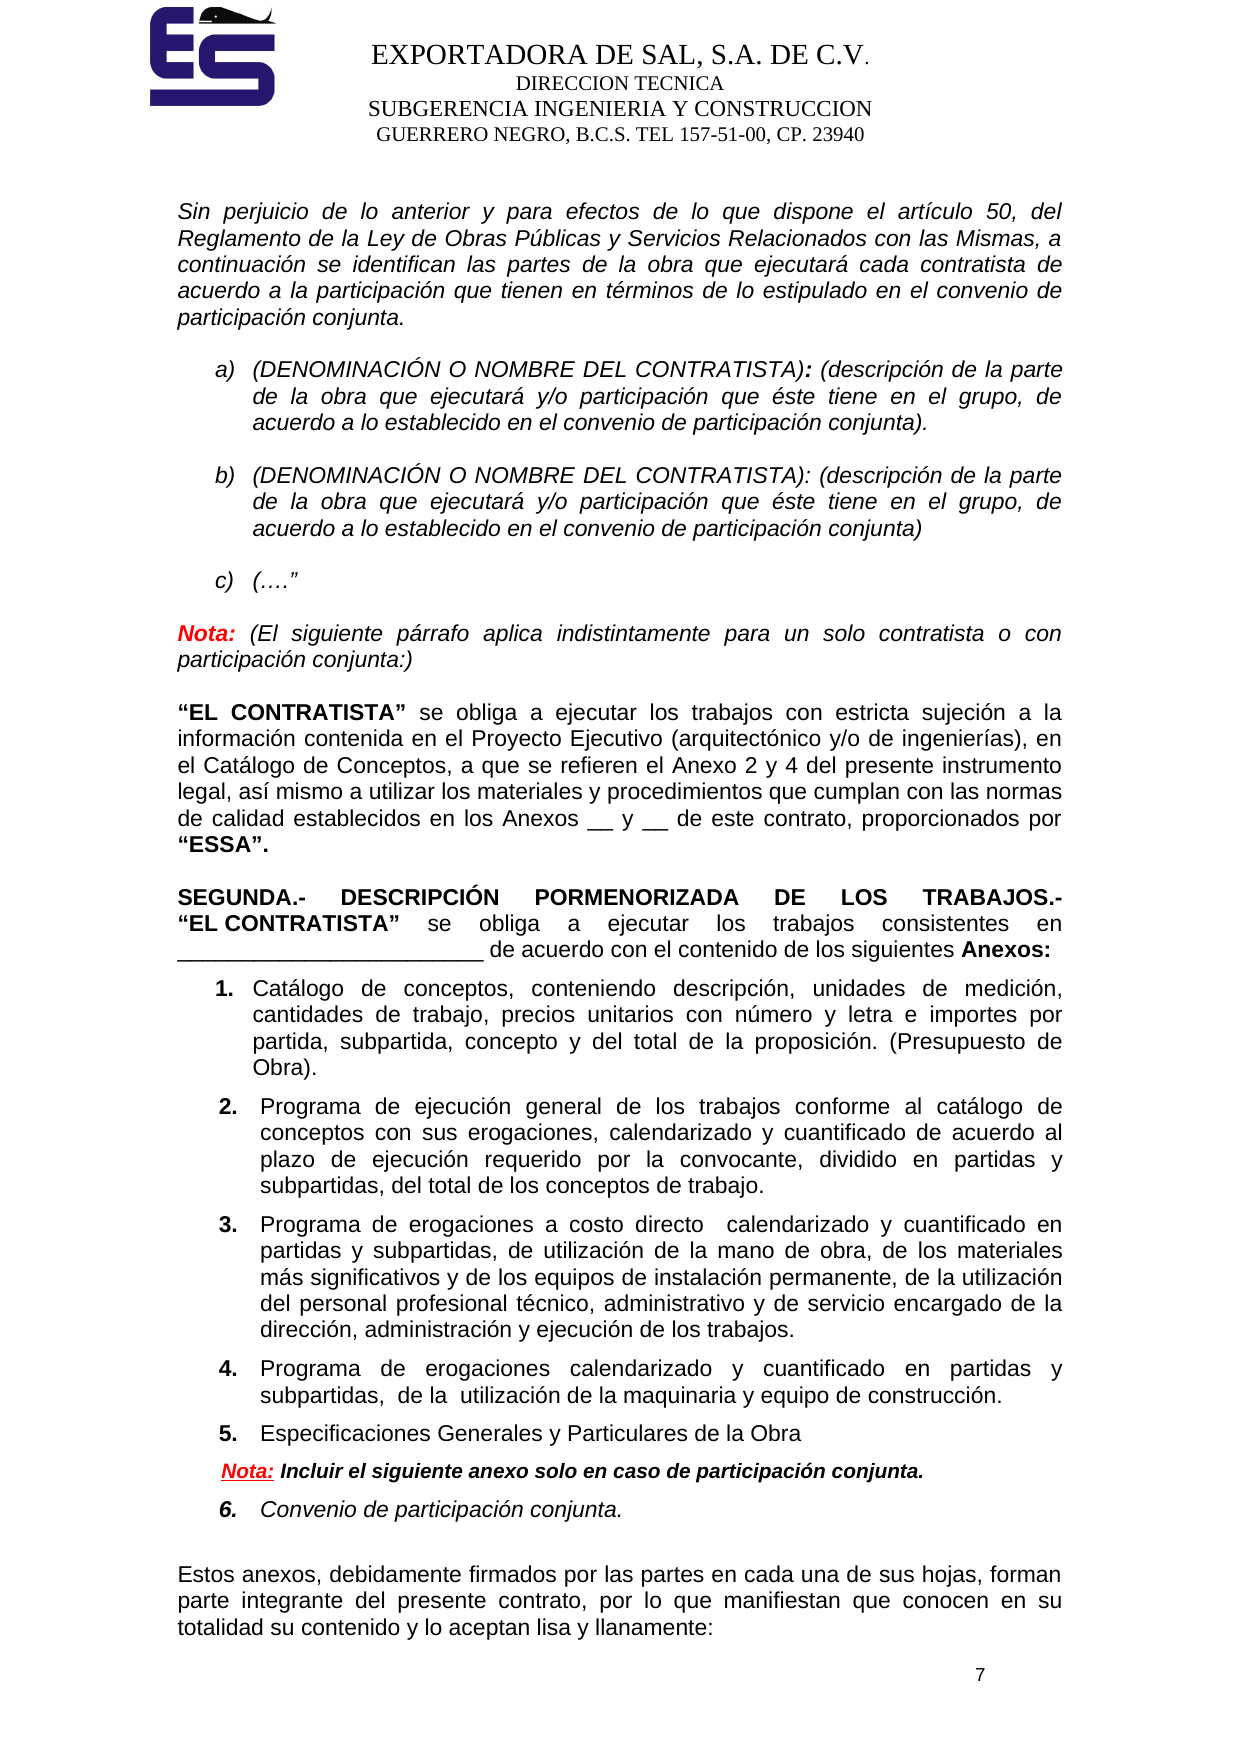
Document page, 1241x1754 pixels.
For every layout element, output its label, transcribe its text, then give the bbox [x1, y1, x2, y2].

list Convenio de participación conjunta. [218, 1496, 1063, 1522]
list Catálogo de conceptos, conteniendo descripción, unidades de medición, cantidades de trabajo, precios unitarios con número y letra e importes por partida, subpartida, concepto y del total de la proposición. (Presupuesto de Obra). [215, 975, 1063, 1081]
list (DENOMINACIÓN O NOMBRE DEL CONTRATISTA): (descripción de la parte de la obra que ejecutará y/o participación que éste tiene en el grupo, de acuerdo a lo establecido en el convenio de participación conjunta). [215, 356, 1063, 436]
text Estos anexos, debidamente firmados por las partes en cada una de sus hojas, forman parte integrante del presente contrato, por lo que manifiestan que conocen en su totalidad su contenido y lo aceptan lisa y llanamente: [177, 1561, 1063, 1640]
subtitle Programa de ejecución general de los trabajos conforme al catálogo de conceptos con sus erogaciones, calendarizado y cuantificado de acuerdo al plazo de ejecución requerido por la convocante, dividido en partidas y subpartidas, del total de los conceptos de trabajo. [218, 1093, 1063, 1198]
text Nota: (El siguiente párrafo aplica indistintamente para un solo contratista o con participación conjunta:) [177, 620, 1063, 673]
text Sin perjuicio de lo anterior y para efectos de lo que dispone el artículo 50, del Reglamento de de Obras Públicas y Servicios Relacionados con las Mismas, a continuación se identifican las partes de la obra que ejecutará cada contratista de acuerdo a la participación que tienen en términos de lo estipulado en el convenio de participación conjunta. [177, 198, 1063, 330]
list Programa de erogaciones calendarizado y cuantificado en partidas y subpartidas, de la utilización de la maquinaria y equipo de construcción. [218, 1355, 1063, 1408]
list (….” [215, 567, 1063, 594]
picture [150, 7, 276, 106]
list (DENOMINACIÓN O NOMBRE DEL CONTRATISTA): (descripción de la parte de la obra que ejecutará y/o participación que éste tiene en el grupo, de acuerdo a lo establecido en el convenio de participación conjunta) [215, 462, 1063, 541]
list Programa de erogaciones a costo directo calendarizado y cuantificado en partidas y subpartidas, de utilización de la mano de obra, de los materiales más significativos y de los equipos de instalación permanente, de la utilización del personal profesional técnico, administrativo y de servicio encargado de la dirección, administración y ejecución de los trabajos. [218, 1211, 1063, 1343]
text SEGUNDA.- DESCRIPCIÓN PORMENORIZADA DE LOS TRABAJOS.- “EL CONTRATISTA” se obliga a ejecutar los trabajos consistentes en ________________________ de acuerdo con el contenido de los siguientes Anexos: [177, 883, 1063, 963]
list Especificaciones Generales y Particulares de [218, 1420, 1063, 1447]
text Nota: Incluir el siguiente anexo solo en caso de participación conjunta. [215, 1459, 1063, 1483]
text “EL CONTRATISTA” se obliga a ejecutar los trabajos con estricta sujeción a la información contenida en el Proyecto Ejecutivo (arquitectónico y/o de ingenierías), en el Catálogo de Conceptos, a que se refieren el Anexo 2 y 4 del presente instrumento legal, así mismo a utilizar los materiales y procedimientos que cumplan con las normas de calidad establecidos en los Anexos __ y __ de este contrato, proporcionados por “ESSA”. [177, 699, 1063, 857]
